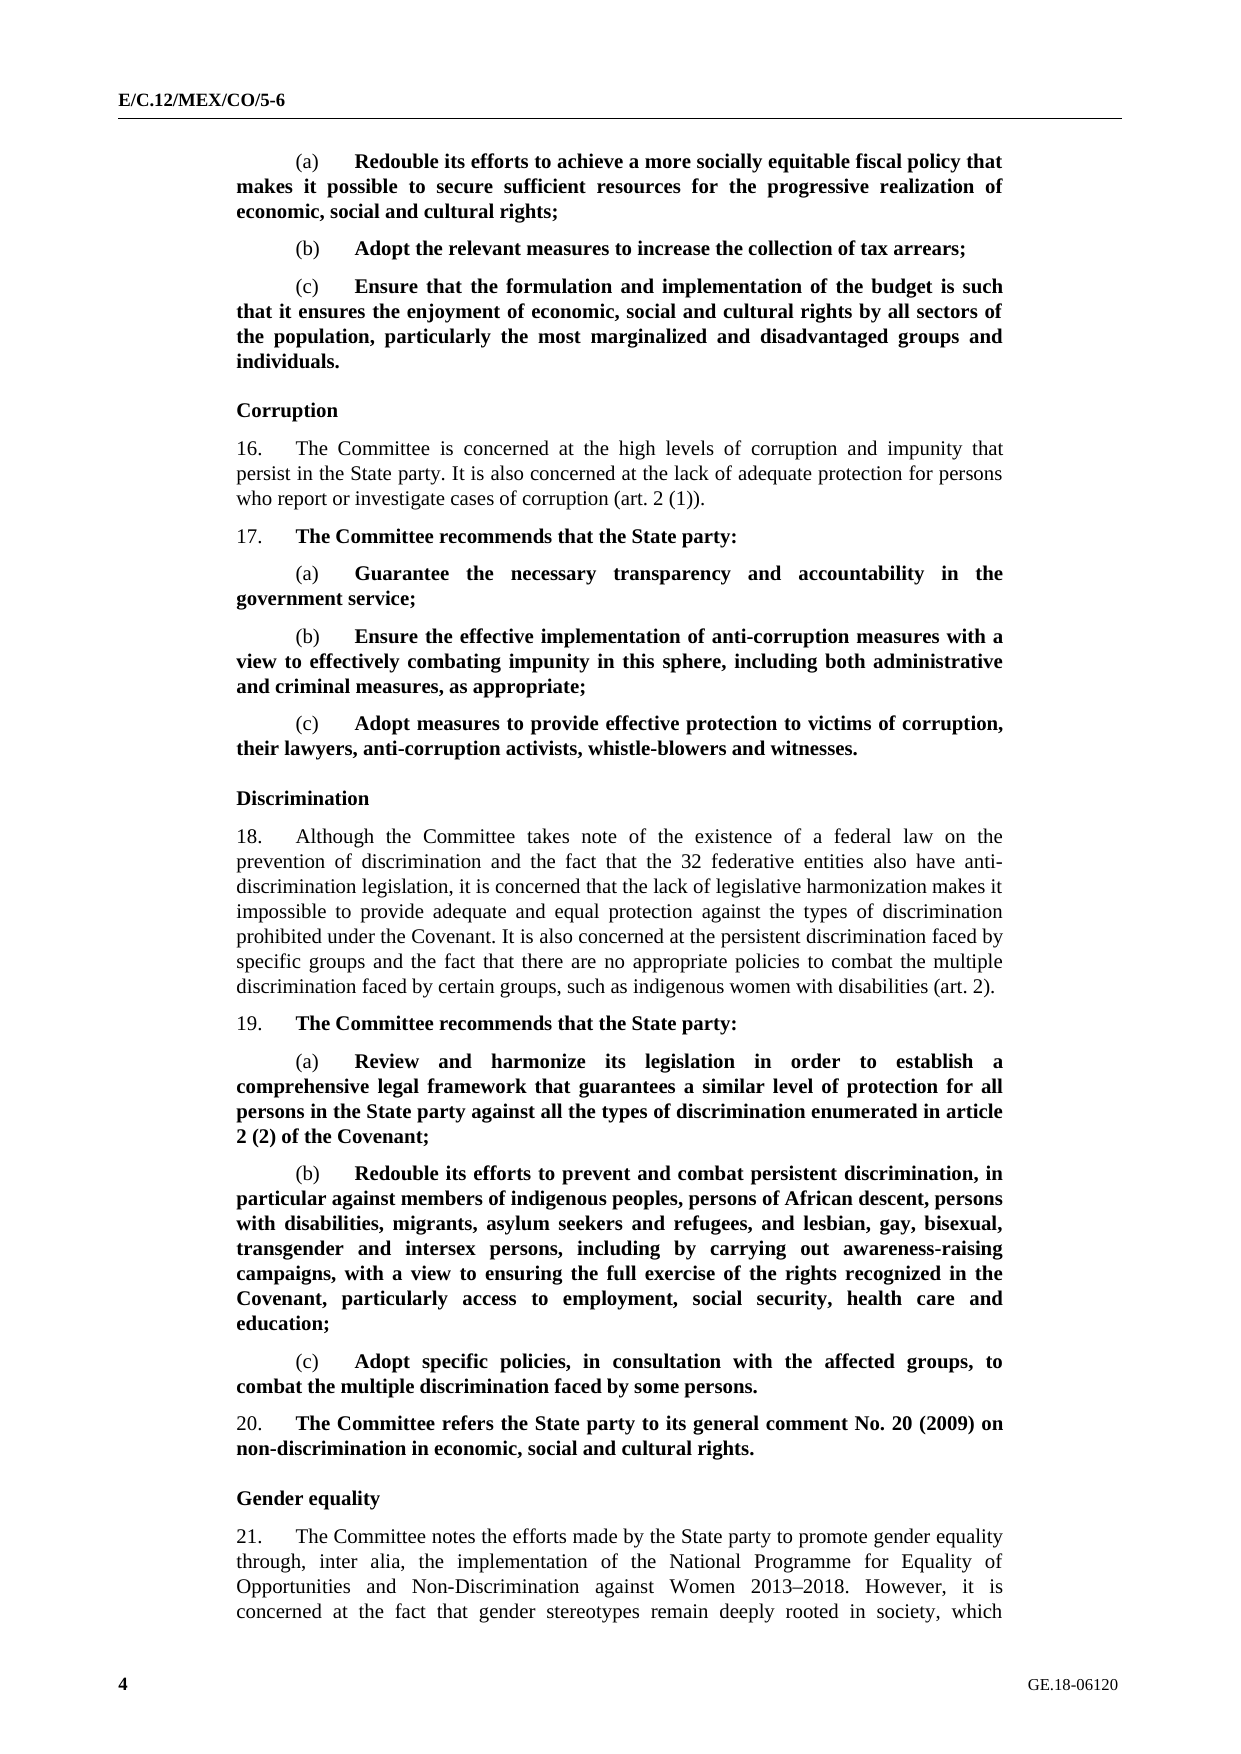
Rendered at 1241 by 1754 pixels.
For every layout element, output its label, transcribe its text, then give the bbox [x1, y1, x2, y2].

text (c) Ensure that the formulation and implementation of the budget is such that it ensures the enjoyment of economic, social and cultural rights by all sectors of the population, particularly the most marginalized and disadvantaged groups and individuals. [236, 273, 1004, 373]
text (a) Review and harmonize its legislation in order to establish a comprehensive legal framework that guarantees a similar level of protection for all persons in the State party against all the types of discrimination enumerated in article 2 (2) of the Covenant; [236, 1048, 1004, 1148]
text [236, 1523, 1004, 1623]
text 16. The Committee is concerned at the high levels of corruption and impunity that persist in the State party. It is also concerned at the lack of adequate protection for persons who report or investigate cases of corruption (art. 2 (1)). [236, 435, 1004, 510]
text (a) Redouble its efforts to achieve a more socially equitable fiscal policy that makes it possible to secure sufficient resources for the progressive realization of economic, social and cultural rights; [236, 148, 1004, 223]
text Corruption [118, 398, 1004, 423]
text Discrimination [118, 785, 1004, 810]
text 18. Although the Committee takes note of the existence of a federal law on the prevention of discrimination and the fact that the 32 federative entities also have anti-discrimination legislation, it is concerned that the lack of legislative harmonization makes it impossible to provide adequate and equal protection against the types of discrimination prohibited under the Covenant. It is also concerned at the persistent discrimination faced by specific groups and the fact that there are no appropriate policies to combat the multiple discrimination faced by certain groups, such as indigenous women with disabilities (art. 2). [236, 823, 1004, 998]
text (b) Adopt the relevant measures to increase the collection of tax arrears; [236, 235, 1004, 260]
text 17. The Committee recommends that the State party: [236, 523, 1004, 548]
text (c) Adopt measures to provide effective protection to victims of corruption, their lawyers, anti-corruption activists, whistle-blowers and witnesses. [236, 710, 1004, 760]
text 20. The Committee refers the State party to its general comment No. 20 (2009) on non-discrimination in economic, social and cultural rights. [236, 1410, 1004, 1460]
text (b) Redouble its efforts to prevent and combat persistent discrimination, in particular against members of indigenous peoples, persons of African descent, persons with disabilities, migrants, asylum seekers and refugees, and lesbian, gay, bisexual, transgender and intersex persons, including by carrying out awareness-raising campaigns, with a view to ensuring the full exercise of the rights recognized in the Covenant, particularly access to employment, social security, health care and education; [236, 1160, 1004, 1335]
text Gender equality [118, 1485, 1004, 1510]
text (b) Ensure the effective implementation of anti-corruption measures with a view to effectively combating impunity in this sphere, including both administrative and criminal measures, as appropriate; [236, 623, 1004, 698]
text 19. The Committee recommends that the State party: [236, 1010, 1004, 1035]
text (c) Adopt specific policies, in consultation with the affected groups, to combat the multiple discrimination faced by some persons. [236, 1348, 1004, 1398]
text (a) Guarantee the necessary transparency and accountability in the government service; [236, 560, 1004, 610]
